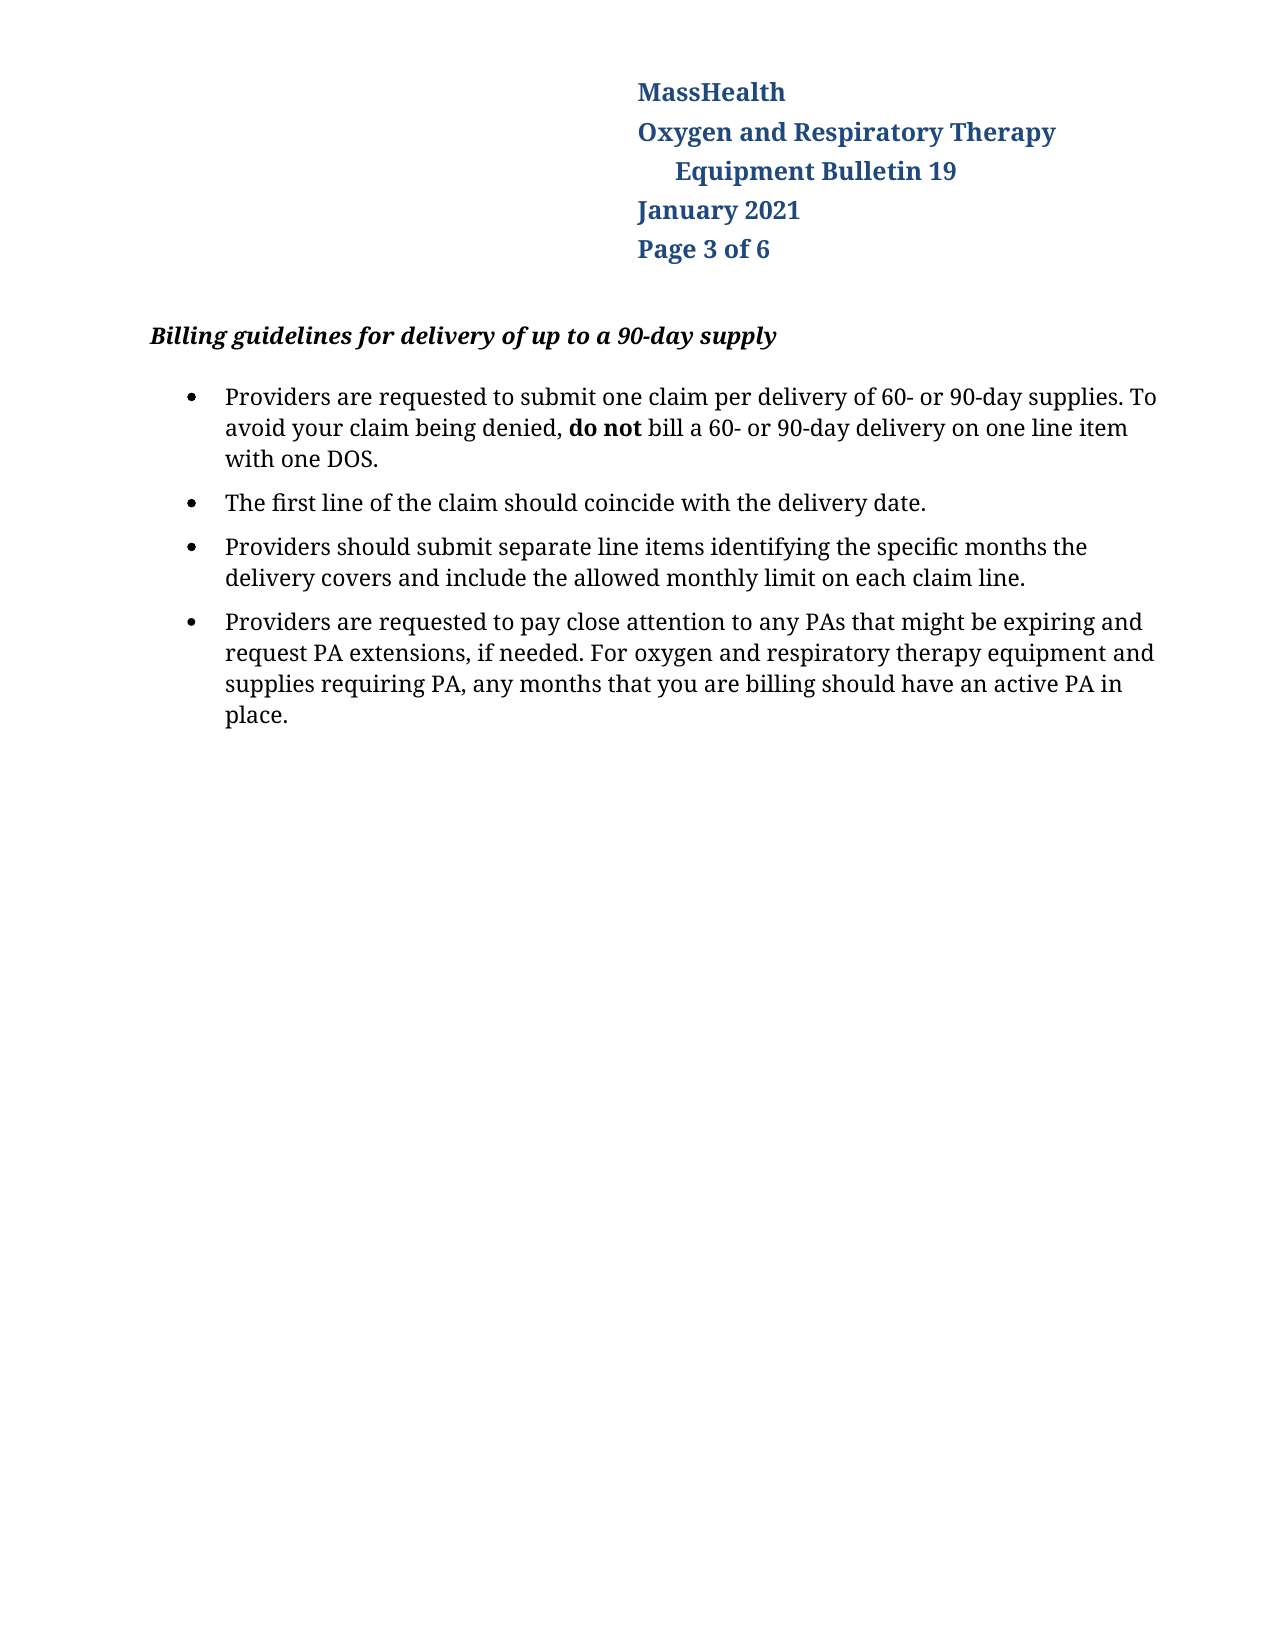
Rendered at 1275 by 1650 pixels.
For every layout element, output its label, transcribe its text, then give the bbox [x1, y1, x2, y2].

list Providers are requested to pay close attention to any PAs that might be expiring and request PA extensions, if needed. For oxygen and respiratory therapy equipment and supplies requiring PA, any months that you are billing should have an active PA in place. [187, 655, 1162, 780]
list Providers are requested to submit one claim per delivery of 60- or 90-day supplies. To avoid your claim being denied, do not bill a 60- or 90-day delivery on one line item with one DOS. [187, 380, 1162, 474]
list Providers should submit separate line items identifying the specific months the delivery covers and include the allowed monthly limit on each claim line. [187, 564, 1162, 626]
subtitle Billing guidelines for delivery of up to a 90-day supply [150, 320, 1162, 351]
list The first line of the claim should coincide with the delivery date. [187, 503, 1162, 534]
